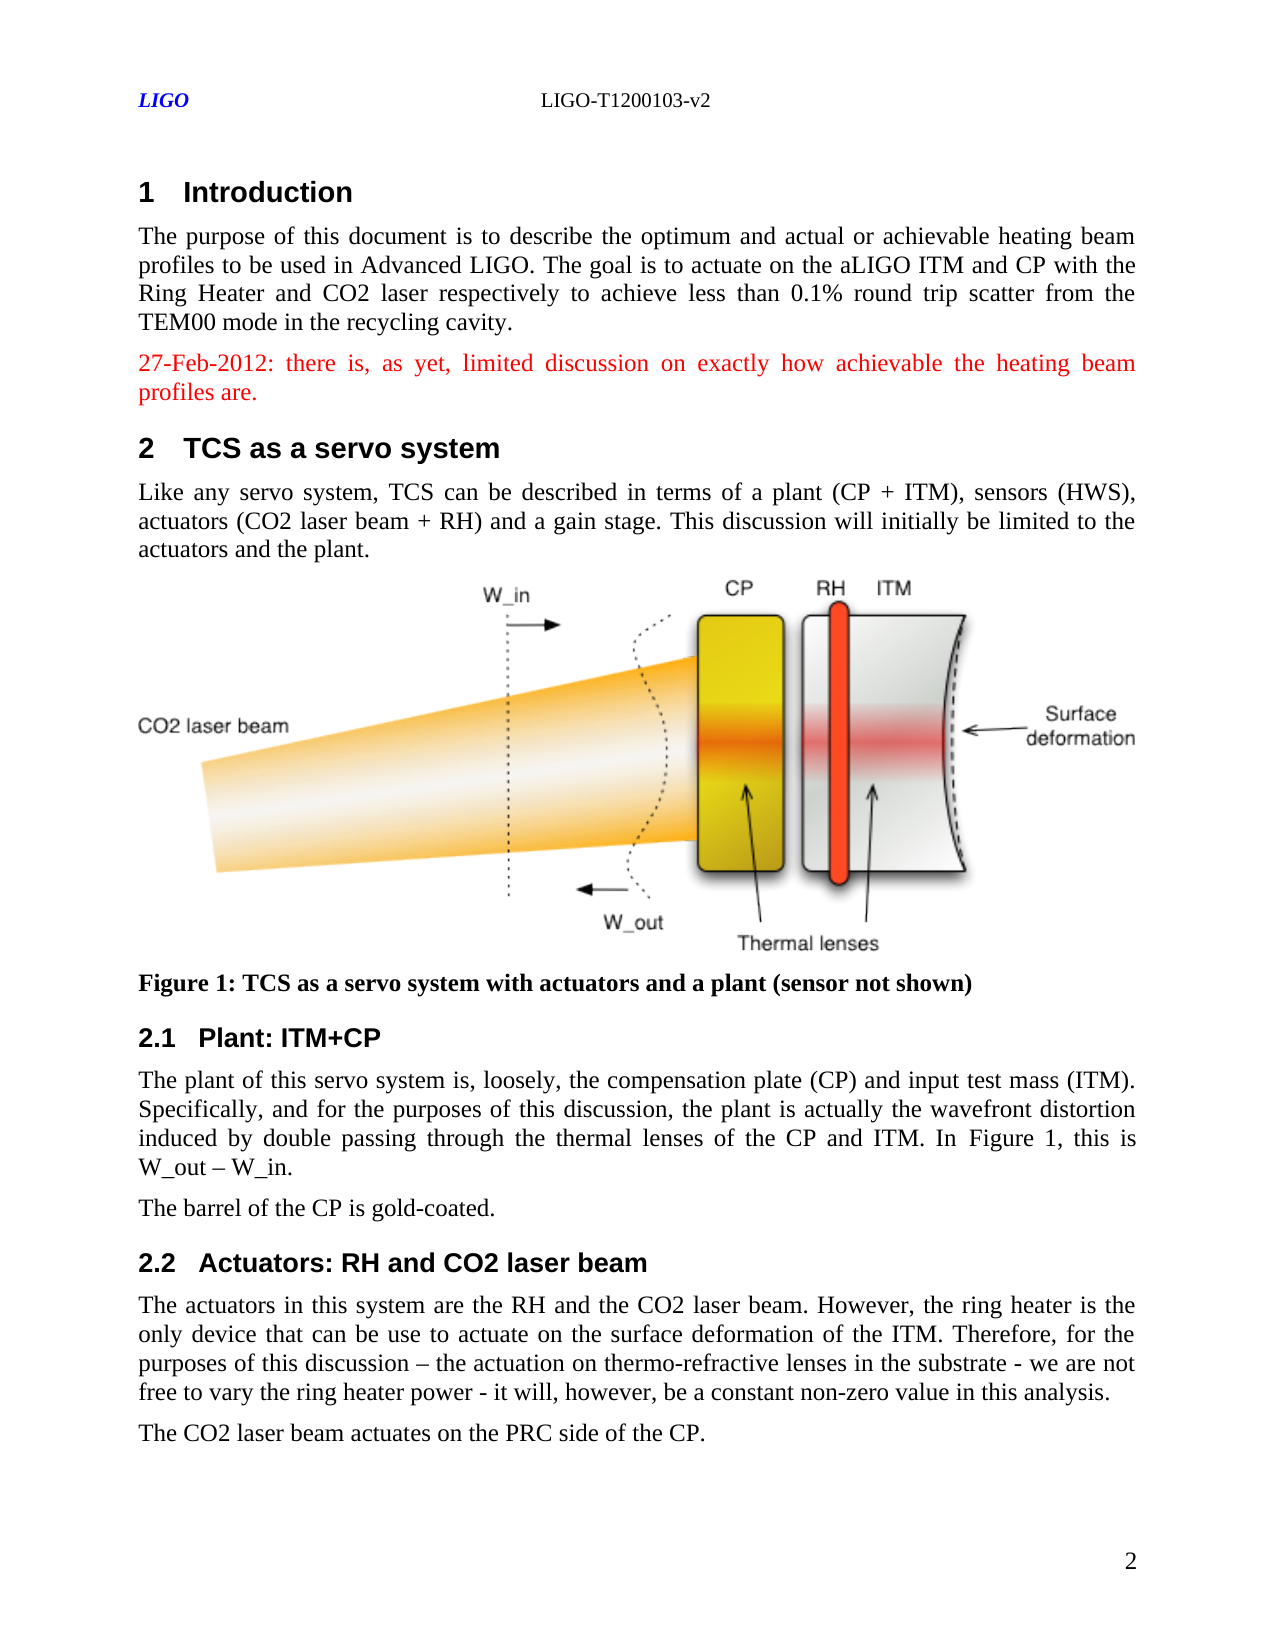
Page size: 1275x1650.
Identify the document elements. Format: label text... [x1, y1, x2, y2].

text The barrel of the CP is gold-coated. [138, 1193, 1137, 1222]
text The plant of this servo system is, loosely, the compensation plate (CP) and input test mass (ITM). Specifically, and for the purposes of this discussion, the plant is actually the wavefront distortion induced by double passing through the thermal lenses of the CP and ITM. In Figure 1, this is W_out – W_in. [138, 1066, 1137, 1181]
subtitle TCS as a servo system [138, 431, 1137, 464]
picture [138, 575, 1137, 956]
subtitle Introduction [138, 175, 1137, 208]
subtitle Plant: ITM+CP [138, 1022, 1137, 1053]
text 27-Feb-2012: there is, as yet, limited discussion on exactly how achievable the heating beam profiles are. [138, 348, 1137, 406]
text Like any servo system, TCS can be described in terms of a plant (CP + ITM), sensors (HWS), actuators (CO2 laser beam + RH) and a gain stage. This discussion will initially be limited to the actuators and the plant. [138, 477, 1137, 563]
text The CO2 laser beam actuates on the PRC side of the CP. [138, 1418, 1137, 1447]
text The purpose of this document is to describe the optimum and actual or achievable heating beam profiles to be used in Advanced LIGO. The goal is to actuate on the aLIGO ITM and CP with the Ring Heater and CO2 laser respectively to achieve less than 0.1% round trip scatter from the TEM00 mode in the recycling cavity. [138, 221, 1137, 336]
text The actuators in this system are the RH and the CO2 laser beam. However, the ring heater is the only device that can be use to actuate on the surface deformation of the ITM. Therefore, for the purposes of this discussion – the actuation on thermo-refractive lenses in the substrate - we are not free to vary the ring heater power - it will, however, be a constant non-zero value in this analysis. [138, 1291, 1137, 1406]
subtitle Actuators: RH and CO2 laser beam [138, 1247, 1137, 1278]
